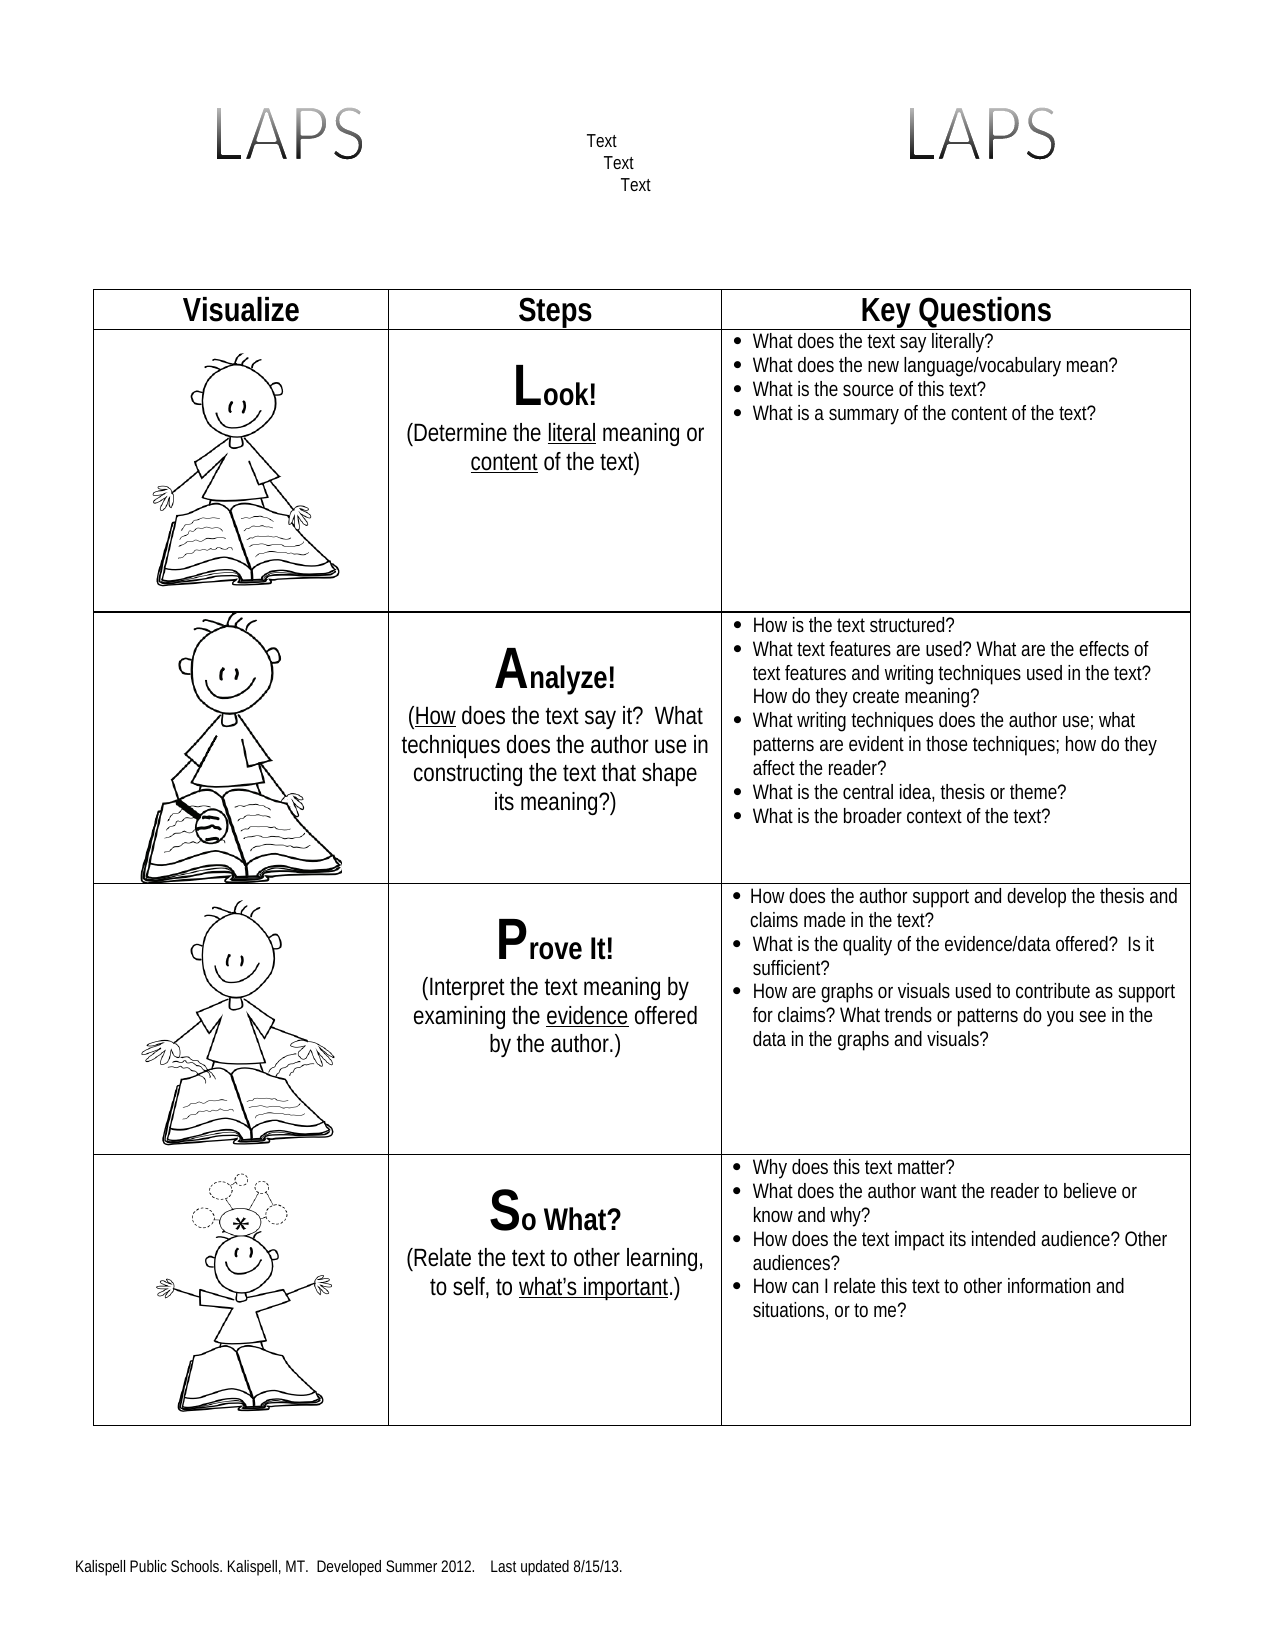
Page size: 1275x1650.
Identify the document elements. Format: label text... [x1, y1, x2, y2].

table_cell Look! (Determine the literal meaning or content of the text) [389, 330, 721, 611]
table_cell [229, 613, 388, 882]
table_cell [188, 717, 268, 786]
table_cell [94, 330, 388, 611]
table_cell [94, 1155, 388, 1424]
table_header Key Questions [722, 290, 1190, 328]
table_header Visualize [94, 290, 388, 328]
table_header Steps [389, 290, 721, 328]
table_cell How does the author support and develop the thesis and claims made in the text? What is the quality of the evidence/data offered? Is it sufficient? How are graphs or visuals used to contribute as support for claims? What trends or patterns do you see in the data in the graphs and visuals? [722, 884, 1190, 1153]
table_cell Prove It! (Interpret the text meaning by examining the evidence offered by the author.) [389, 884, 721, 1153]
table_cell [94, 884, 388, 1153]
table_cell [149, 852, 245, 877]
table_cell How is the text structured? What text features are used? What are the effects of text features and writing techniques used in the text? How do they create meaning? What writing techniques does the author use; what patterns are evident in those techniques; how do they affect the reader? What is the central idea, thesis or theme? What is the broader context of the text? [722, 613, 1190, 882]
table_cell [223, 715, 235, 725]
table_cell [211, 785, 258, 795]
table_cell Analyze! (How does the text say it? What techniques does the author use in constructing the text that shape its meaning?) [389, 613, 721, 882]
table_cell [94, 613, 232, 882]
table_cell [152, 803, 241, 864]
table_cell What does the text say literally? What does the new language/vocabulary mean? What is the source of this text? What is a summary of the content of the text? [722, 330, 1190, 611]
table_cell [225, 791, 329, 862]
table_cell [193, 628, 271, 712]
table_cell Why does this text matter? What does the author want the reader to believe or know and why? How does the text impact its intended audience? Other audiences? How can I relate this text to other information and situations, or to me? [722, 1155, 1190, 1424]
table_cell So What? (Relate the text to other learning, to self, to what’s important.) [389, 1155, 721, 1424]
